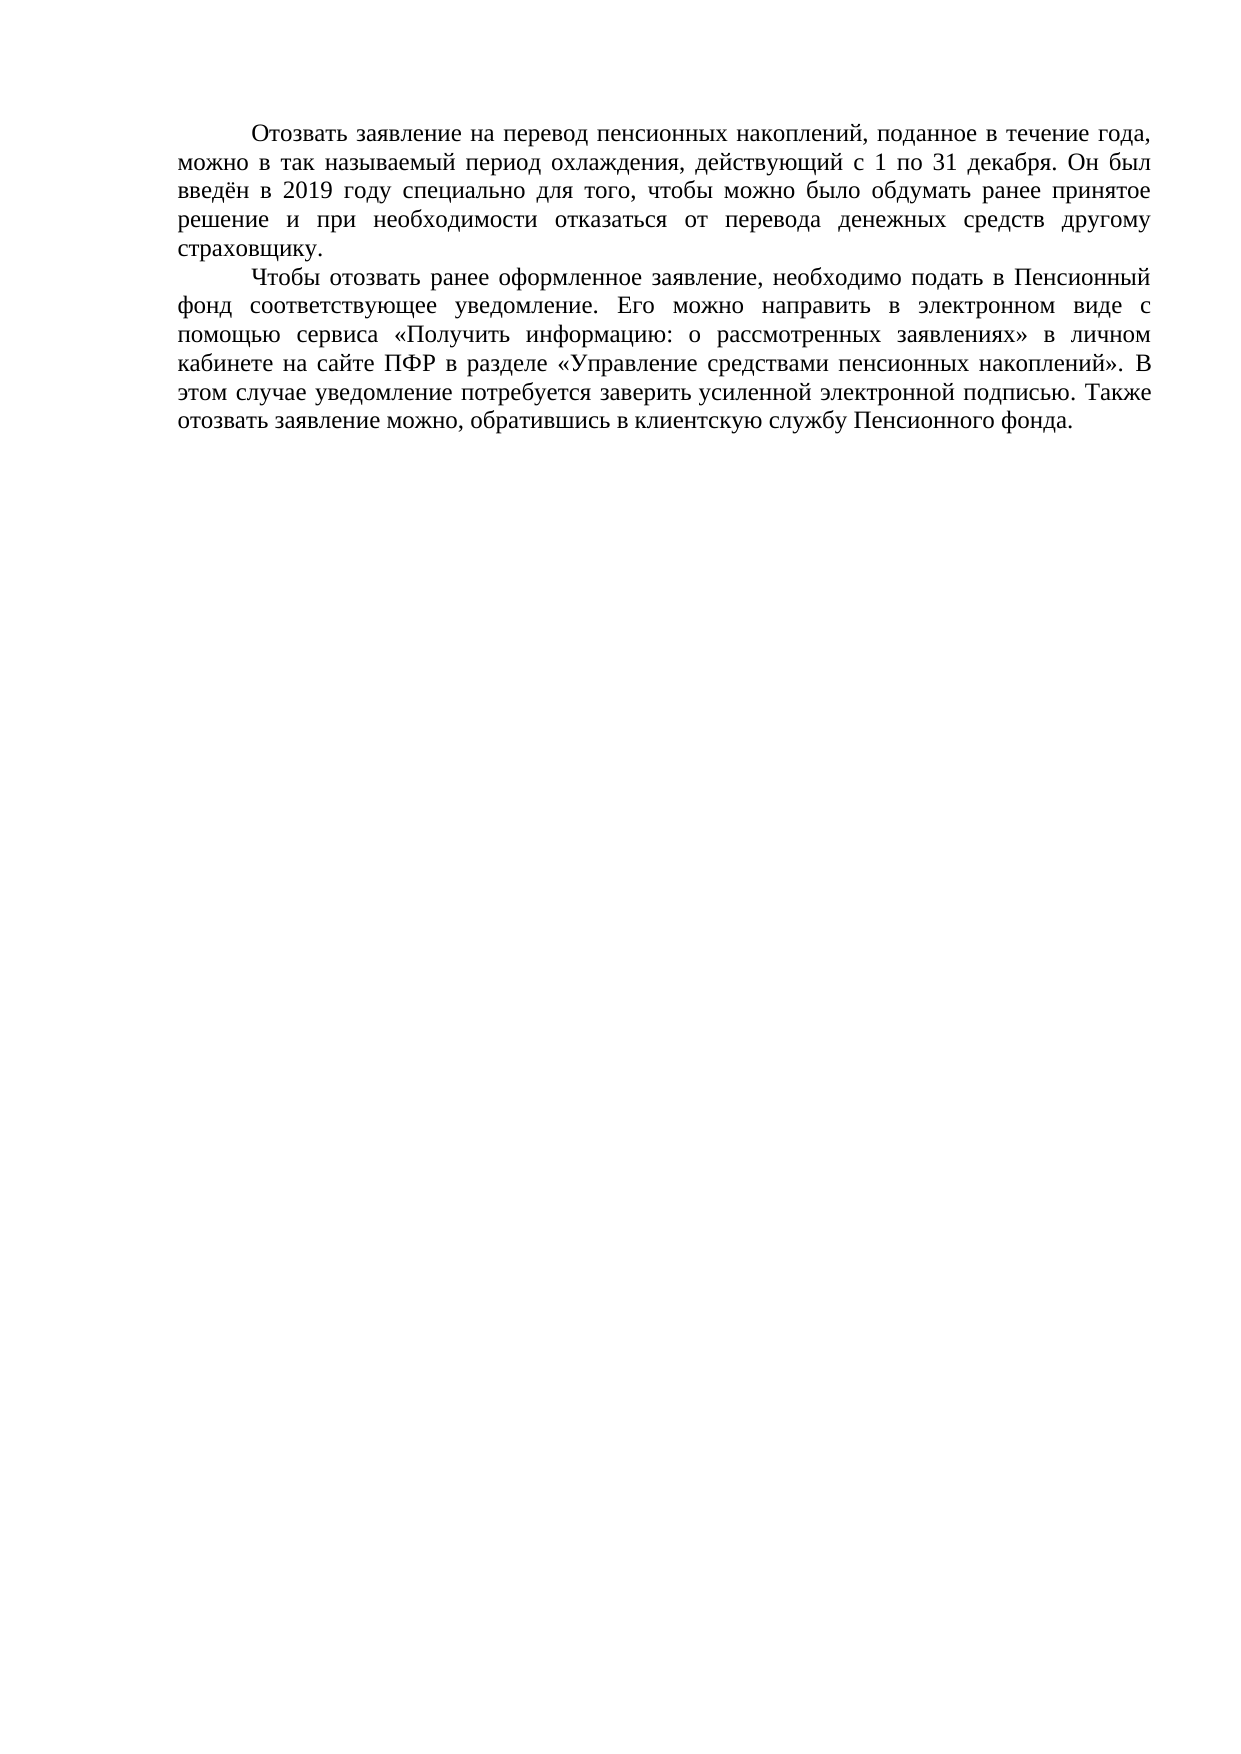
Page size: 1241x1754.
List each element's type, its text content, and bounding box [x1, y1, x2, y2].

text Чтобы отозвать ранее оформленное заявление, необходимо подать в Пенсионный фонд соответствующее уведомление. Его можно направить в электронном виде с помощью сервиса «Получить информацию: о рассмотренных заявлениях» в личном кабинете на сайте ПФР в разделе «Управление средствами пенсионных накоплений». В этом случае уведомление потребуется заверить усиленной электронной подписью. Также отозвать заявление можно, обратившись в клиентскую службу Пенсионного фонда. [177, 262, 1152, 434]
text Отозвать заявление на перевод пенсионных накоплений, поданное в течение года, можно в так называемый период охлаждения, действующий с 1 по 31 декабря. Он был введён в 2019 году специально для того, чтобы можно было обдумать ранее принятое решение и при необходимости отказаться от перевода денежных средств другому страховщику. [177, 118, 1152, 262]
